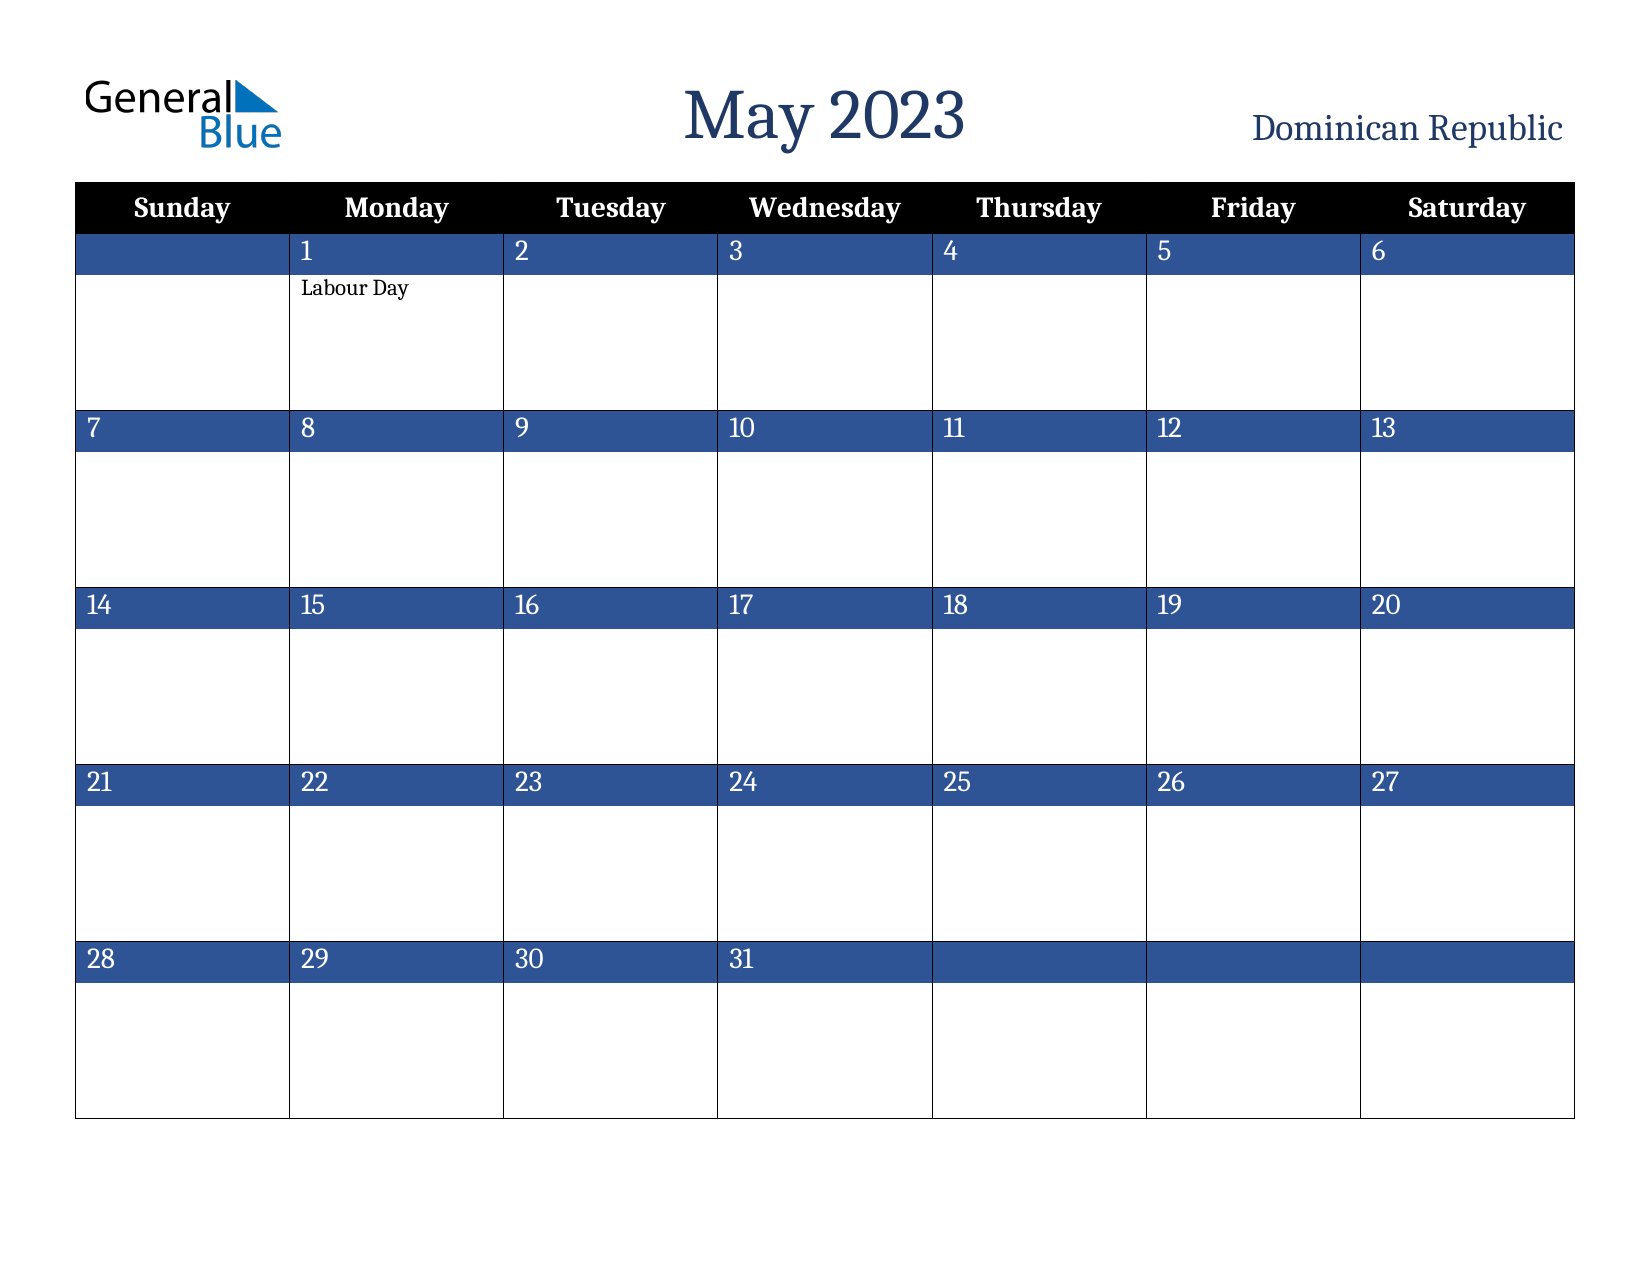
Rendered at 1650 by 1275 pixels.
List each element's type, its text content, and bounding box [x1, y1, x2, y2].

table_cell [718, 806, 932, 941]
table_cell 25 [933, 765, 1146, 806]
table_header Dominican Republic [1146, 75, 1574, 182]
table_cell [1147, 452, 1360, 587]
table_cell 12 [1147, 411, 1360, 452]
table_cell [76, 234, 289, 275]
table_cell [718, 275, 932, 410]
table_cell 18 [933, 588, 1146, 629]
table_cell Tuesday [504, 183, 717, 233]
table_cell 4 [933, 234, 1146, 275]
table_cell [1147, 275, 1360, 410]
table_cell [1147, 983, 1360, 1118]
table_cell [1361, 942, 1574, 983]
table_cell 19 [1147, 588, 1360, 629]
table_cell [933, 275, 1146, 410]
table_cell 10 [718, 411, 932, 452]
table_cell [1361, 629, 1574, 764]
picture [86, 80, 281, 148]
table_cell [933, 806, 1146, 941]
table_cell [76, 629, 289, 764]
table_cell Wednesday [718, 183, 932, 233]
table_cell [933, 942, 1146, 983]
table_cell [1361, 806, 1574, 941]
table_header [76, 75, 503, 182]
table_cell 21 [76, 765, 289, 806]
table_cell 2 [504, 234, 717, 275]
table_cell [76, 983, 289, 1118]
table_cell [1147, 806, 1360, 941]
table_cell [933, 983, 1146, 1118]
table_cell [1147, 629, 1360, 764]
table_cell [76, 275, 289, 410]
table_cell 26 [1147, 765, 1360, 806]
table_cell Labour Day [290, 275, 503, 410]
table_cell 1 [290, 234, 503, 275]
table_cell 20 [1361, 588, 1574, 629]
table_cell [76, 452, 289, 587]
table_cell Friday [1147, 183, 1360, 233]
table_cell 5 [1147, 234, 1360, 275]
table_cell [933, 452, 1146, 587]
table_cell 16 [504, 588, 717, 629]
table_cell [76, 806, 289, 941]
table_cell 24 [718, 765, 932, 806]
table_cell 14 [76, 588, 289, 629]
table_cell Saturday [1361, 183, 1574, 233]
table_cell [933, 629, 1146, 764]
table_cell Sunday [76, 183, 289, 233]
table_cell [504, 275, 717, 410]
table_cell 30 [504, 942, 717, 983]
table_cell 22 [290, 765, 503, 806]
table_cell [290, 629, 503, 764]
table_cell 31 [718, 942, 932, 983]
table_cell [290, 452, 503, 587]
table_cell [718, 629, 932, 764]
table_cell [718, 452, 932, 587]
table_cell Thursday [933, 183, 1146, 233]
table_cell 28 [76, 942, 289, 983]
table_cell [1361, 452, 1574, 587]
table_cell [504, 806, 717, 941]
table_cell [290, 983, 503, 1118]
table_cell [504, 629, 717, 764]
table_cell Monday [290, 183, 503, 233]
table_header May 2023 [504, 75, 1146, 182]
table_cell [290, 806, 503, 941]
table_cell [1361, 275, 1574, 410]
table_cell 27 [1361, 765, 1574, 806]
table_cell 29 [290, 942, 503, 983]
table_cell 7 [76, 411, 289, 452]
table_cell 6 [1361, 234, 1574, 275]
table_cell [504, 983, 717, 1118]
table_cell [718, 983, 932, 1118]
table_cell 8 [290, 411, 503, 452]
table_cell 9 [504, 411, 717, 452]
table_cell 11 [933, 411, 1146, 452]
table_cell 23 [504, 765, 717, 806]
table_cell [1147, 942, 1360, 983]
table_cell 15 [290, 588, 503, 629]
table_cell [504, 452, 717, 587]
table_cell 17 [718, 588, 932, 629]
table_cell 3 [718, 234, 932, 275]
table_cell 13 [1361, 411, 1574, 452]
table_cell [1361, 983, 1574, 1118]
